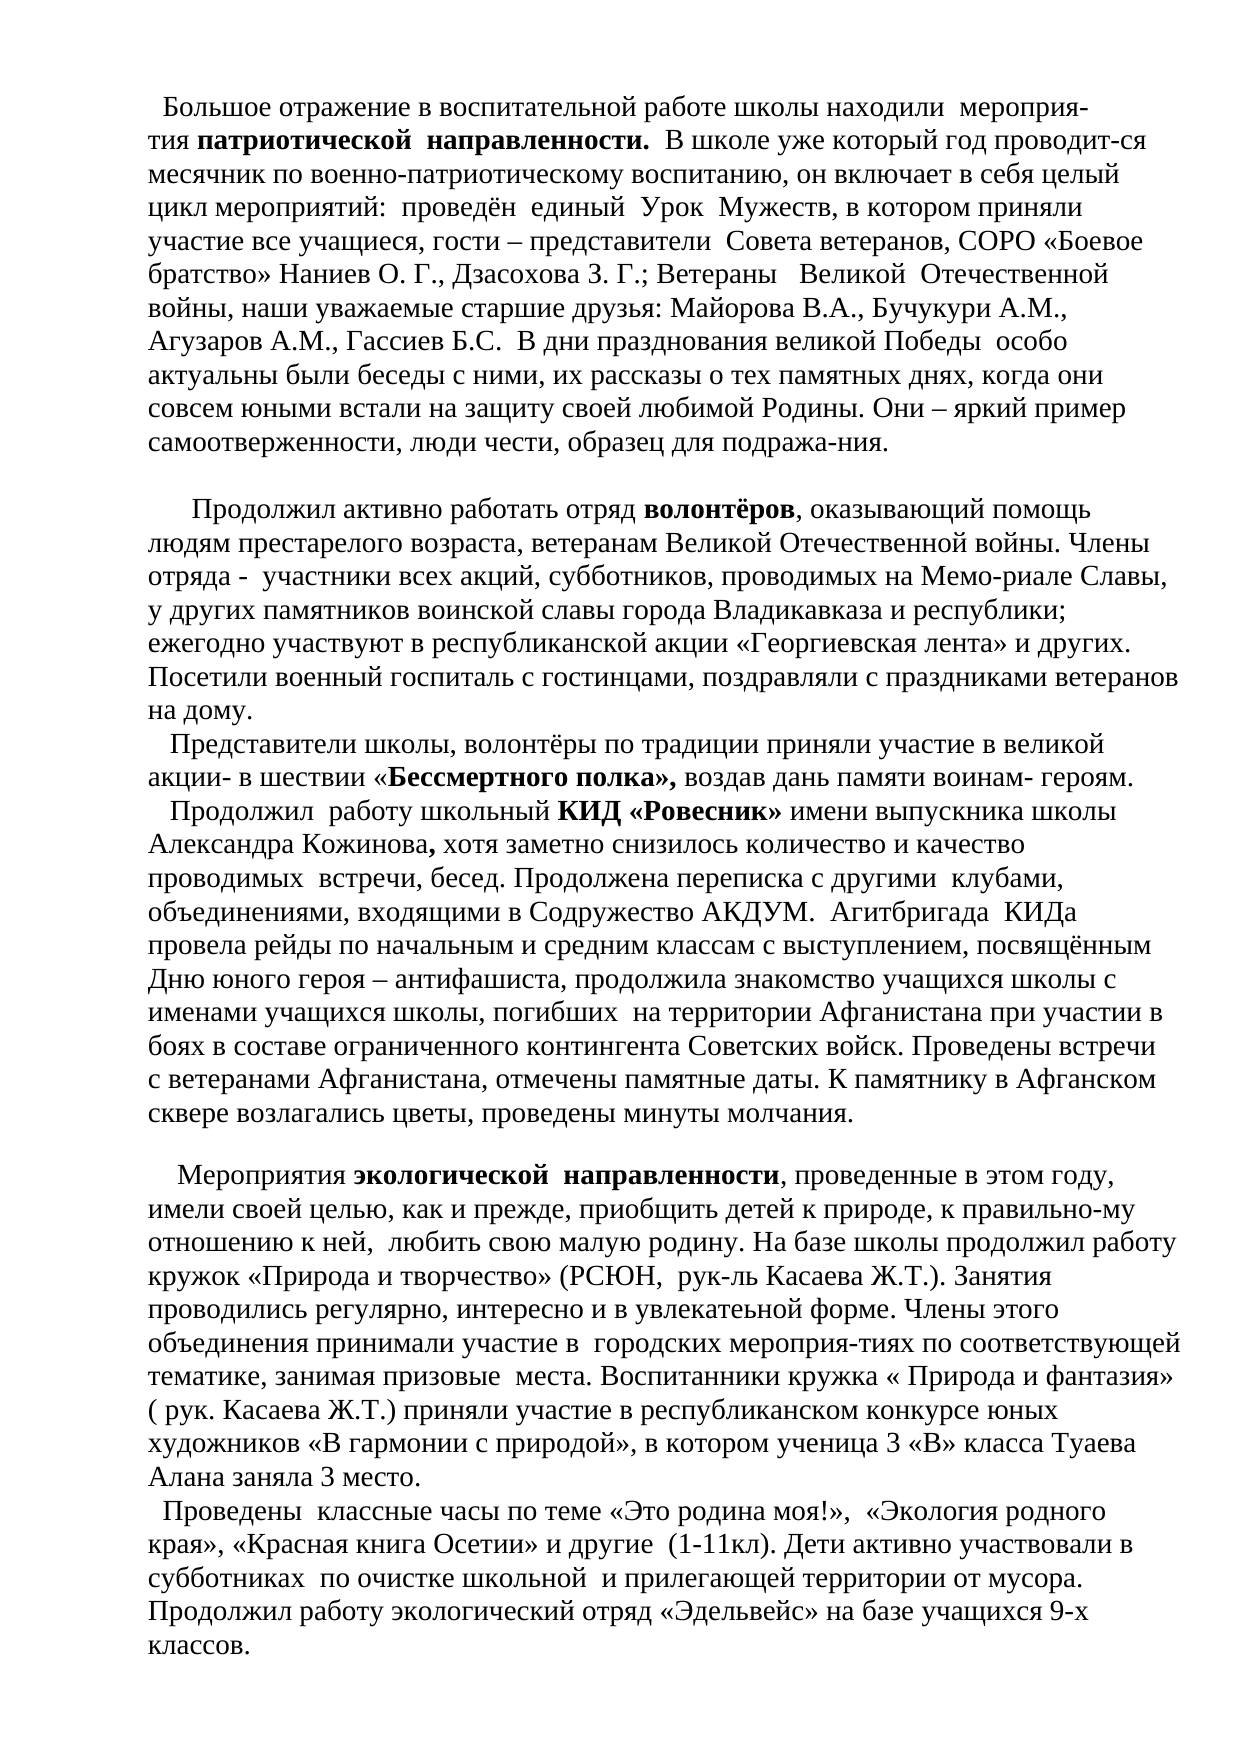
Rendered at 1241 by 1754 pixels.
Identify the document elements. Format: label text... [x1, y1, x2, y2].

text Проведены классные часы по теме «Это родина моя!», «Экология родного края», «Красная книга Осетии» и другие (1-11кл). Дети активно участвовали в субботниках по очистке школьной и прилегающей территории от мусора. Продолжил работу экологический отряд «Эдельвейс» на базе учащихся 9-х классов. [148, 1493, 1181, 1660]
text Продолжил активно работать отряд волонтёров, оказывающий помощь людям престарелого возраста, ветеранам Великой Отечественной войны. Члены отряда - участники всех акций, субботников, проводимых на Мемо-риале Славы, у других памятников воинской славы города Владикавказа и республики; ежегодно участвуют в республиканской акции «Георгиевская лента» и других. Посетили военный госпиталь с гостинцами, поздравляли с праздниками ветеранов на дому. [148, 491, 1181, 726]
text Мероприятия экологической направленности, проведенные в этом году, имели своей целью, как и прежде, приобщить детей к природе, к правильно-му отношению к ней, любить свою малую родину. На базе школы продолжил работу кружок «Природа и творчество» (РСЮН, рук-ль Касаева Ж.Т.). Занятия проводились регулярно, интересно и в увлекатеьной форме. Члены этого объединения принимали участие в городских мероприя-тиях по соответствующей тематике, занимая призовые места. Воспитанники кружка « Природа и фантазия» ( рук. Касаева Ж.Т.) приняли участие в республиканском конкурсе юных художников «В гармонии с природой», в котором ученица 3 «В» класса Туаева Алана заняла 3 место. [148, 1157, 1181, 1493]
text Большое отражение в воспитательной работе школы находили мероприя- [148, 89, 1181, 122]
text Продолжил работу школьный КИД «Ровесник» имени выпускника школы Александра Кожинова, хотя заметно снизилось количество и качество проводимых встречи, бесед. Продолжена переписка с другими клубами, объединениями, входящими в Содружество АКДУМ. Агитбригада КИДа провела рейды по начальным и средним классам с выступлением, посвящённым Дню юного героя – антифашиста, продолжила знакомство учащихся школы с именами учащихся школы, погибших на территории Афганистана при участии в боях в составе ограниченного контингента Советских войск. Проведены встречи с ветеранами Афганистана, отмечены памятные даты. К памятнику в Афганском сквере возлагались цветы, проведены минуты молчания. [148, 793, 1181, 1128]
text Представители школы, волонтёры по традиции приняли участие в великой акции- в шествии «Бессмертного полка», воздав дань памяти воинам- героям. [148, 726, 1181, 793]
text тия патриотической направленности. В школе уже который год проводит-ся месячник по военно-патриотическому воспитанию, он включает в себя целый цикл мероприятий: проведён единый Урок Мужеств, в котором приняли участие все учащиеся, гости – представители Совета ветеранов, СОРО «Боевое братство» Наниев О. Г., Дзасохова З. Г.; Ветераны Великой Отечественной войны, наши уважаемые старшие друзья: Майорова В.А., Бучукури А.М., Агузаров А.М., Гассиев Б.С. В дни празднования великой Победы особо актуальны были беседы с ними, их рассказы о тех памятных днях, когда они совсем юными встали на защиту своей любимой Родины. Они – яркий пример самоотверженности, люди чести, образец для подража-ния. [148, 122, 1181, 458]
